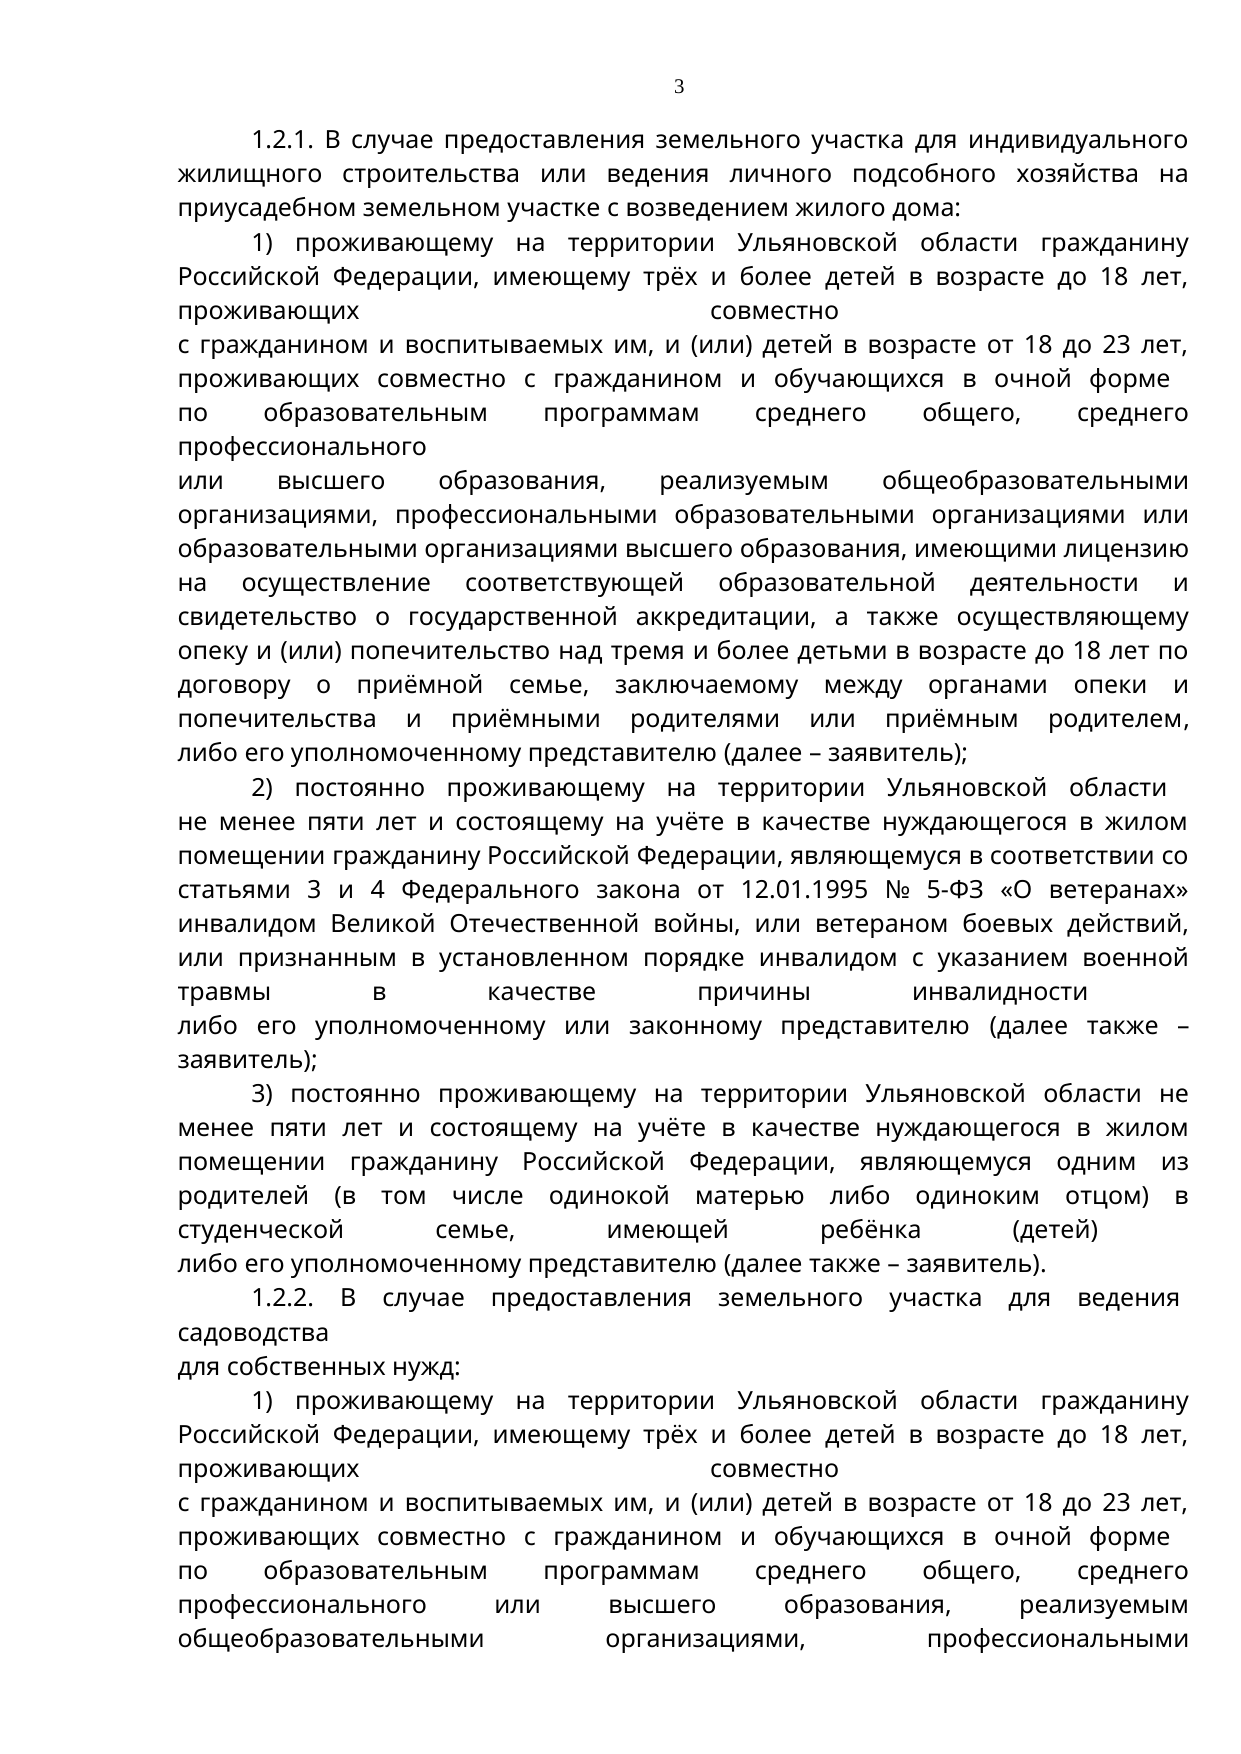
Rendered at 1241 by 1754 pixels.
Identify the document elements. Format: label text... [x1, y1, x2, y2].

text 1.2.2. В случае предоставления земельного участка для ведения садоводства для собственных нужд: [177, 1280, 1181, 1382]
text 1) проживающему на территории Ульяновской области гражданину Российской Федерации, имеющему трёх и более детей в возрасте до 18 лет, проживающих совместно с гражданином и воспитываемых им, и (или) детей в возрасте от 18 до 23 лет, проживающих совместно с гражданином и обучающихся в очной форме по образовательным программам среднего общего, среднего профессионального или высшего образования, реализуемым общеобразовательными организациями, профессиональными образовательными организациями или образовательными организациями высшего образования, имеющими лицензию на осуществление соответствующей образовательной деятельности и свидетельство о государственной аккредитации, а также осуществляющему опеку и (или) попечительство над тремя и более детьми в возрасте до 18 лет по договору о приёмной семье, заключаемому между органами опеки и попечительства и приёмными родителями или приёмным родителем, либо его уполномоченному представителю (далее – заявитель); [177, 224, 1190, 769]
text 2) постоянно проживающему на территории Ульяновской области не менее пяти лет и состоящему на учёте в качестве нуждающегося в жилом помещении гражданину Российской Федерации, являющемуся в соответствии со статьями 3 и 4 Федерального закона от 12.01.1995 № 5-ФЗ «О ветеранах» инвалидом Великой Отечественной войны, или ветераном боевых действий, или признанным в установленном порядке инвалидом с указанием военной травмы в качестве причины инвалидности либо его уполномоченному или законному представителю (далее также – заявитель); [177, 769, 1190, 1076]
text 1.2.1. В случае предоставления земельного участка для индивидуального жилищного строительства или ведения личного подсобного хозяйства на приусадебном земельном участке с возведением жилого дома: [177, 122, 1190, 224]
text 3) постоянно проживающему на территории Ульяновской области не менее пяти лет и состоящему на учёте в качестве нуждающегося в жилом помещении гражданину Российской Федерации, являющемуся одним из родителей (в том числе одинокой матерью либо одиноким отцом) в студенческой семье, имеющей ребёнка (детей) либо его уполномоченному представителю (далее также – заявитель). [177, 1076, 1190, 1280]
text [177, 1382, 1190, 1655]
